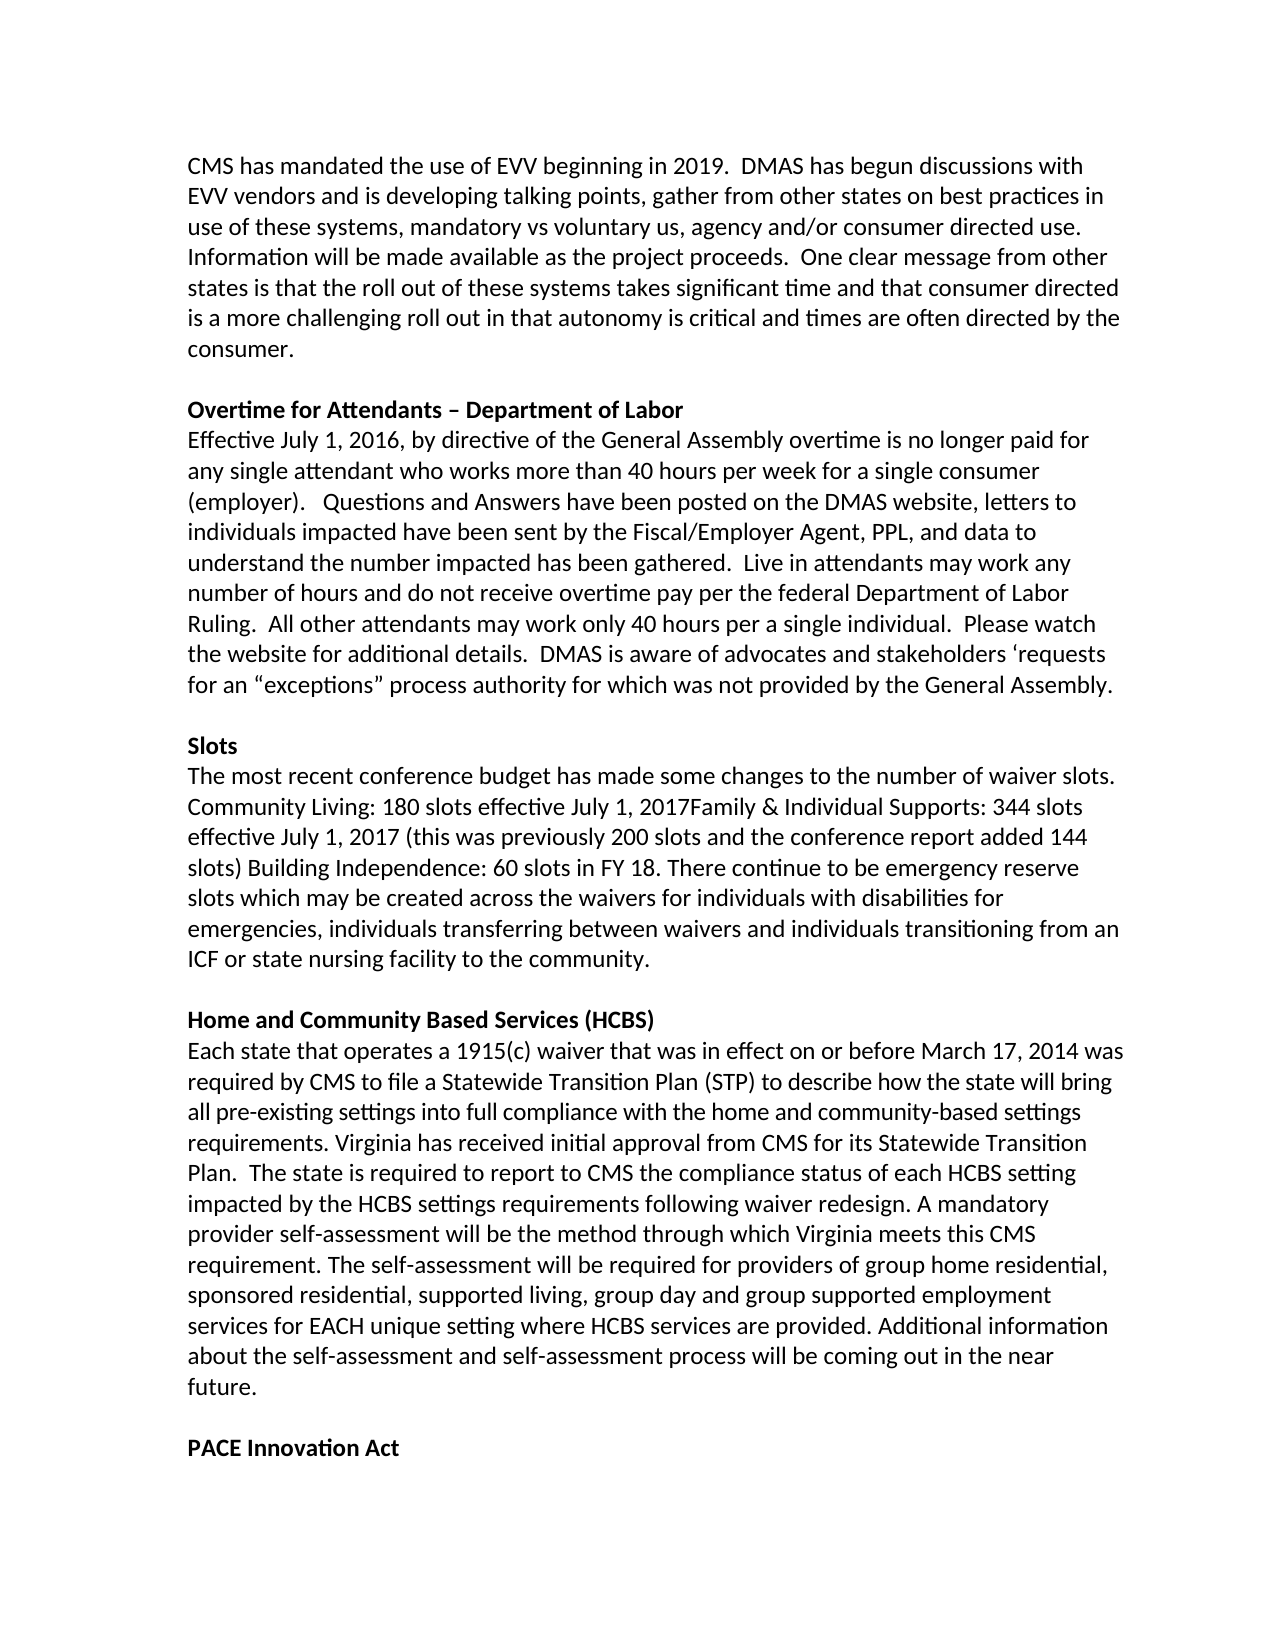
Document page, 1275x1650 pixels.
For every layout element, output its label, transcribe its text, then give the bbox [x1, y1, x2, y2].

text Home and Community Based Services (HCBS) [150, 1004, 1125, 1035]
text Overtime for Attendants – Department of Labor Effective July 1, 2016, by directive of the General Assembly overtime is no longer paid for any single attendant who works more than 40 hours per week for a single consumer (employer). Questions and Answers have been posted on the DMAS website, letters to individuals impacted have been sent by the Fiscal/Employer Agent, PPL, and data to understand the number impacted has been gathered. Live in attendants may work any number of hours and do not receive overtime pay per the federal Department of Labor Ruling. All other attendants may work only 40 hours per a single individual. Please watch the website for additional details. DMAS is aware of advocates and stakeholders ‘requests for an “exceptions” process authority for which was not provided by the General Assembly. [187, 394, 1125, 699]
text Slots [187, 730, 1125, 760]
text Each state that operates a 1915(c) waiver that was in effect on or before March 17, 2014 was required by CMS to file a Statewide Transition Plan (STP) to describe how the state will bring all pre-existing settings into full compliance with the home and community-based settings requirements. Virginia has received initial approval from CMS for its Statewide Transition Plan. The state is required to report to CMS the compliance status of each HCBS setting impacted by the HCBS settings requirements following waiver redesign. A mandatory provider self-assessment will be the method through which Virginia meets this CMS requirement. The self-assessment will be required for providers of group home residential, sponsored residential, supported living, group day and group supported employment services for EACH unique setting where HCBS services are provided. Additional information about the self-assessment and self-assessment process will be coming out in the near future. [187, 1035, 1125, 1401]
text CMS has mandated the use of EVV beginning in 2019. DMAS has begun discussions with EVV vendors and is developing talking points, gather from other states on best practices in use of these systems, mandatory vs voluntary us, agency and/or consumer directed use. Information will be made available as the project proceeds. One clear message from other states is that the roll out of these systems takes significant time and that consumer directed is a more challenging roll out in that autonomy is critical and times are often directed by the consumer. [187, 150, 1125, 364]
text The most recent conference budget has made some changes to the number of waiver slots. Community Living: 180 slots effective July 1, 2017Family & Individual Supports: 344 slots effective July 1, 2017 (this was previously 200 slots and the conference report added 144 slots) Building Independence: 60 slots in FY 18. There continue to be emergency reserve slots which may be created across the waivers for individuals with disabilities for emergencies, individuals transferring between waivers and individuals transitioning from an ICF or state nursing facility to the community. [187, 760, 1125, 974]
text PACE Innovation Act [150, 1432, 1125, 1462]
